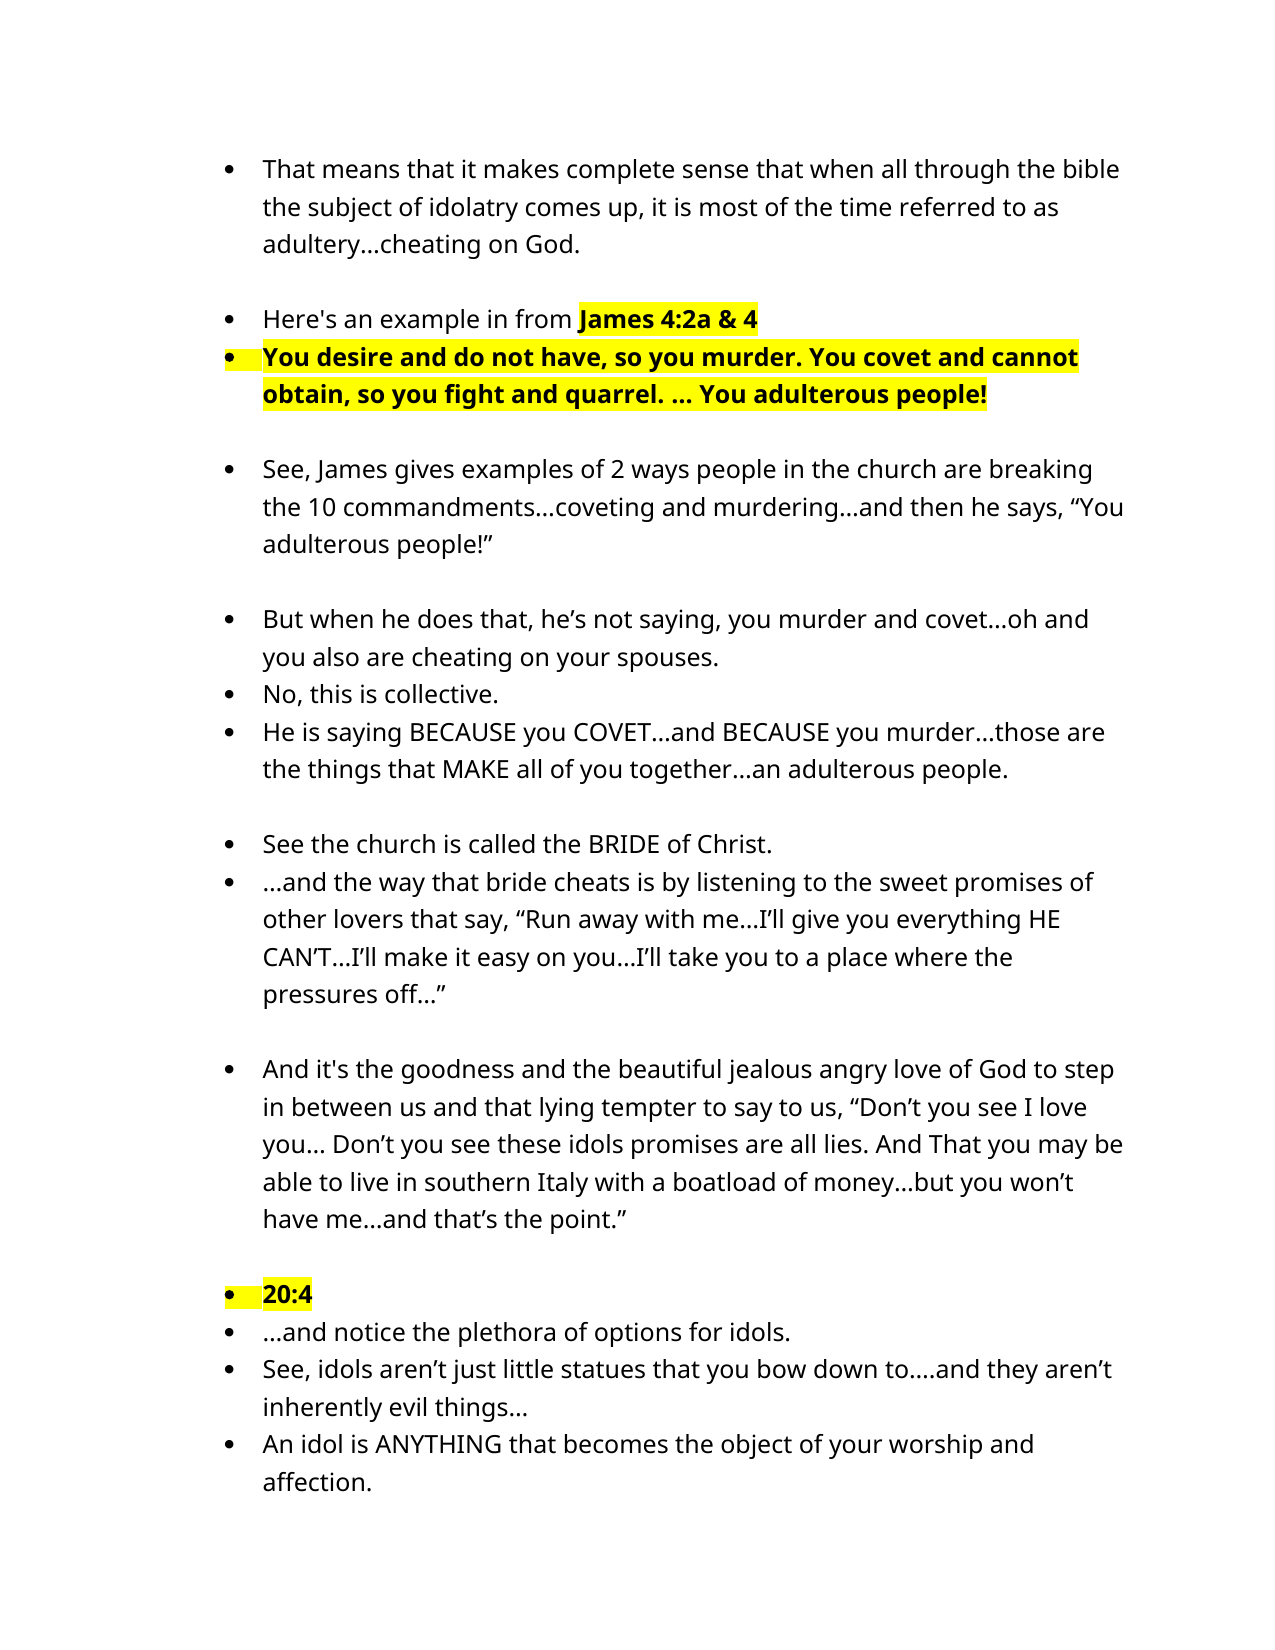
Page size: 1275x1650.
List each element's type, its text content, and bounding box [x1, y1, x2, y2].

text And it's the goodness and the beautiful jealous angry love of God to step in between us and that lying tempter to say to us, “Don’t you see I love you… Don’t you see these idols promises are all lies. And That you may be able to live in southern Italy with a boatload of money…but you won’t have me…and that’s the point.” [225, 1050, 1125, 1237]
text …and notice the plethora of options for idols. [225, 1312, 1125, 1350]
text An idol is ANYTHING that becomes the object of your worship and affection. [225, 1425, 1125, 1500]
text 20:4 [225, 1275, 1125, 1312]
text See the church is called the BRIDE of Christ. [225, 825, 1125, 862]
text See, idols aren’t just little statues that you bow down to….and they aren’t inherently evil things… [225, 1350, 1125, 1425]
text He is saying BECAUSE you COVET…and BECAUSE you murder…those are the things that MAKE all of you together…an adulterous people. [225, 712, 1125, 787]
text See, James gives examples of 2 ways people in the church are breaking the 10 commandments…coveting and murdering…and then he says, “You adulterous people!” [225, 450, 1125, 562]
text Here's an example in from James 4:2a & 4 [225, 300, 1125, 337]
text But when he does that, he’s not saying, you murder and covet…oh and you also are cheating on your spouses. [225, 600, 1125, 675]
text You desire and do not have, so you murder. You covet and cannot obtain, so you fight and quarrel. … You adulterous people! [225, 337, 1125, 412]
text …and the way that bride cheats is by listening to the sweet promises of other lovers that say, “Run away with me…I’ll give you everything HE CAN’T…I’ll make it easy on you…I’ll take you to a place where the pressures off…” [225, 862, 1125, 1012]
text No, this is collective. [225, 675, 1125, 712]
text That means that it makes complete sense that when all through the bible the subject of idolatry comes up, it is most of the time referred to as adultery…cheating on God. [225, 150, 1125, 262]
